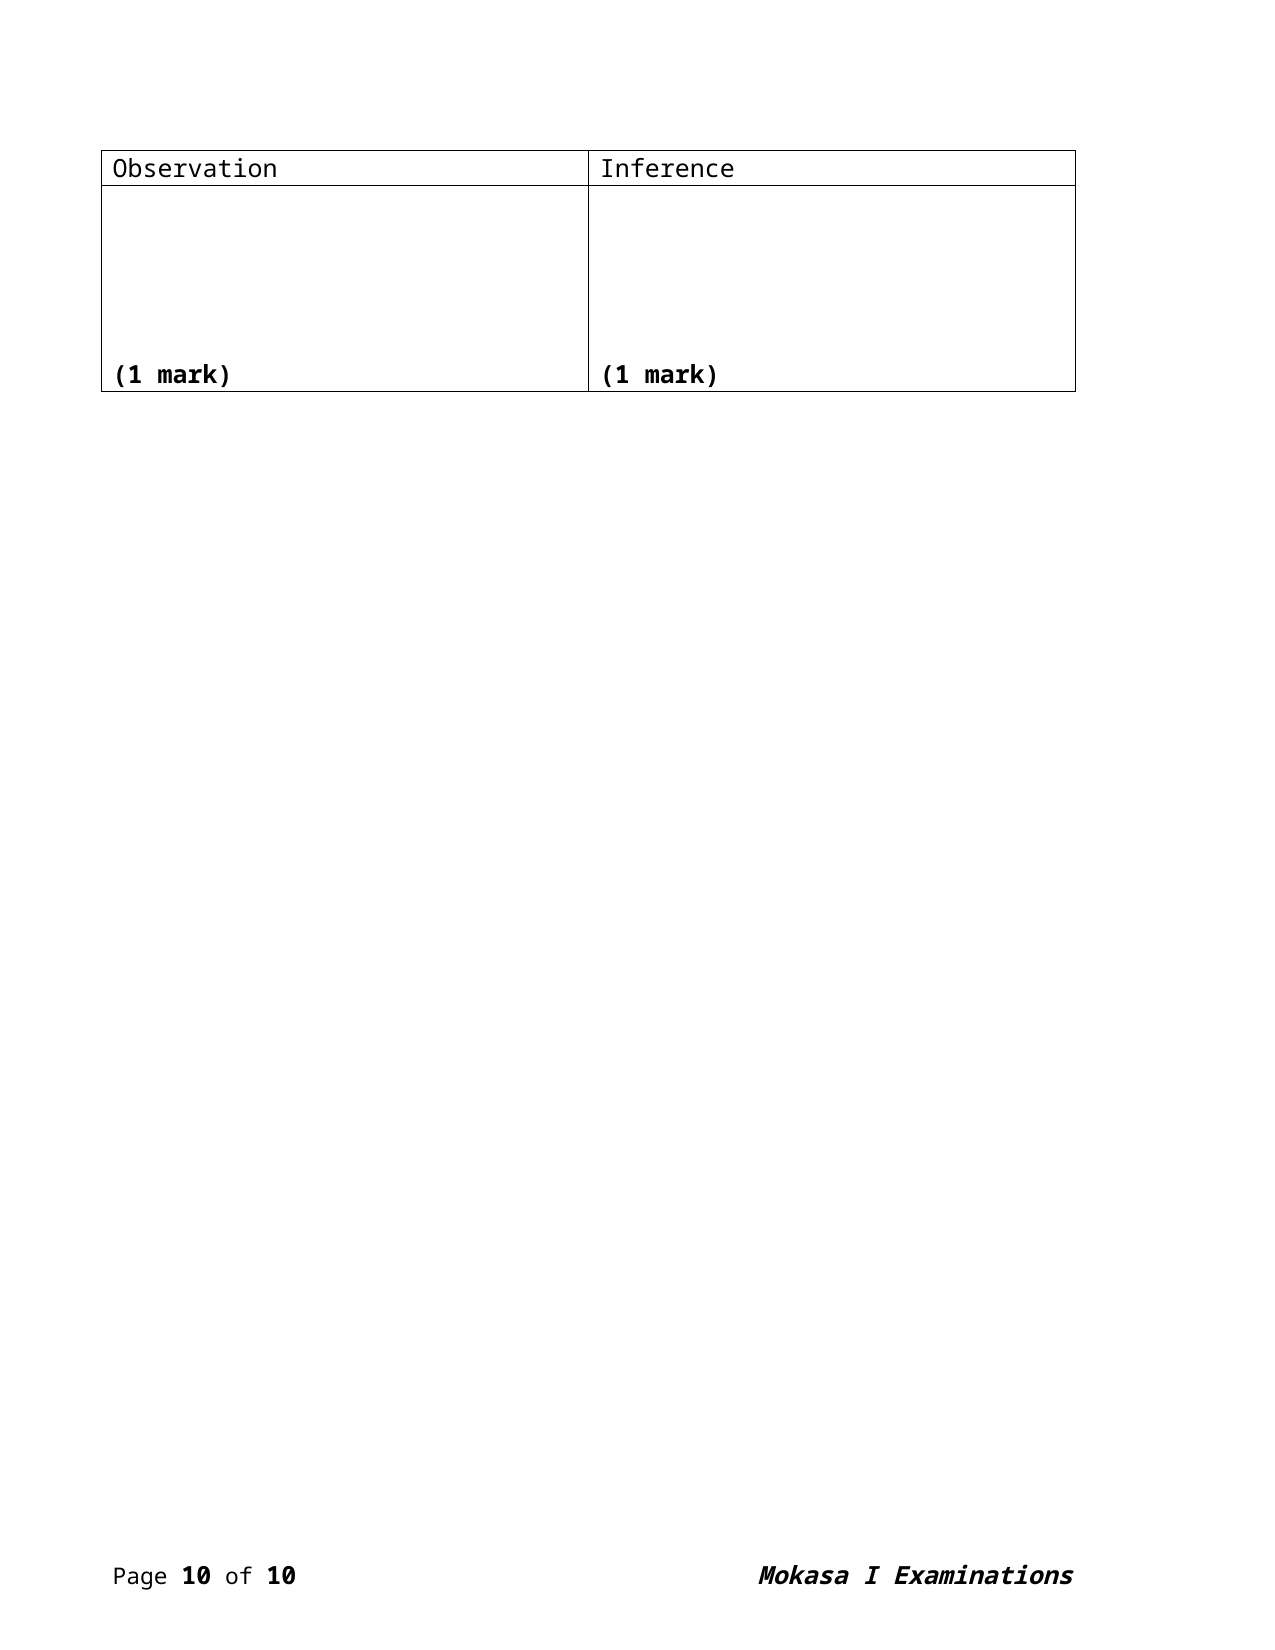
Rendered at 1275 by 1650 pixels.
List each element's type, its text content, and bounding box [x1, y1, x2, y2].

table_cell (1 mark) [102, 186, 588, 391]
table_cell (1 mark) [589, 186, 1075, 391]
table_header Observation [102, 151, 588, 185]
table_header Inference [589, 151, 1075, 185]
